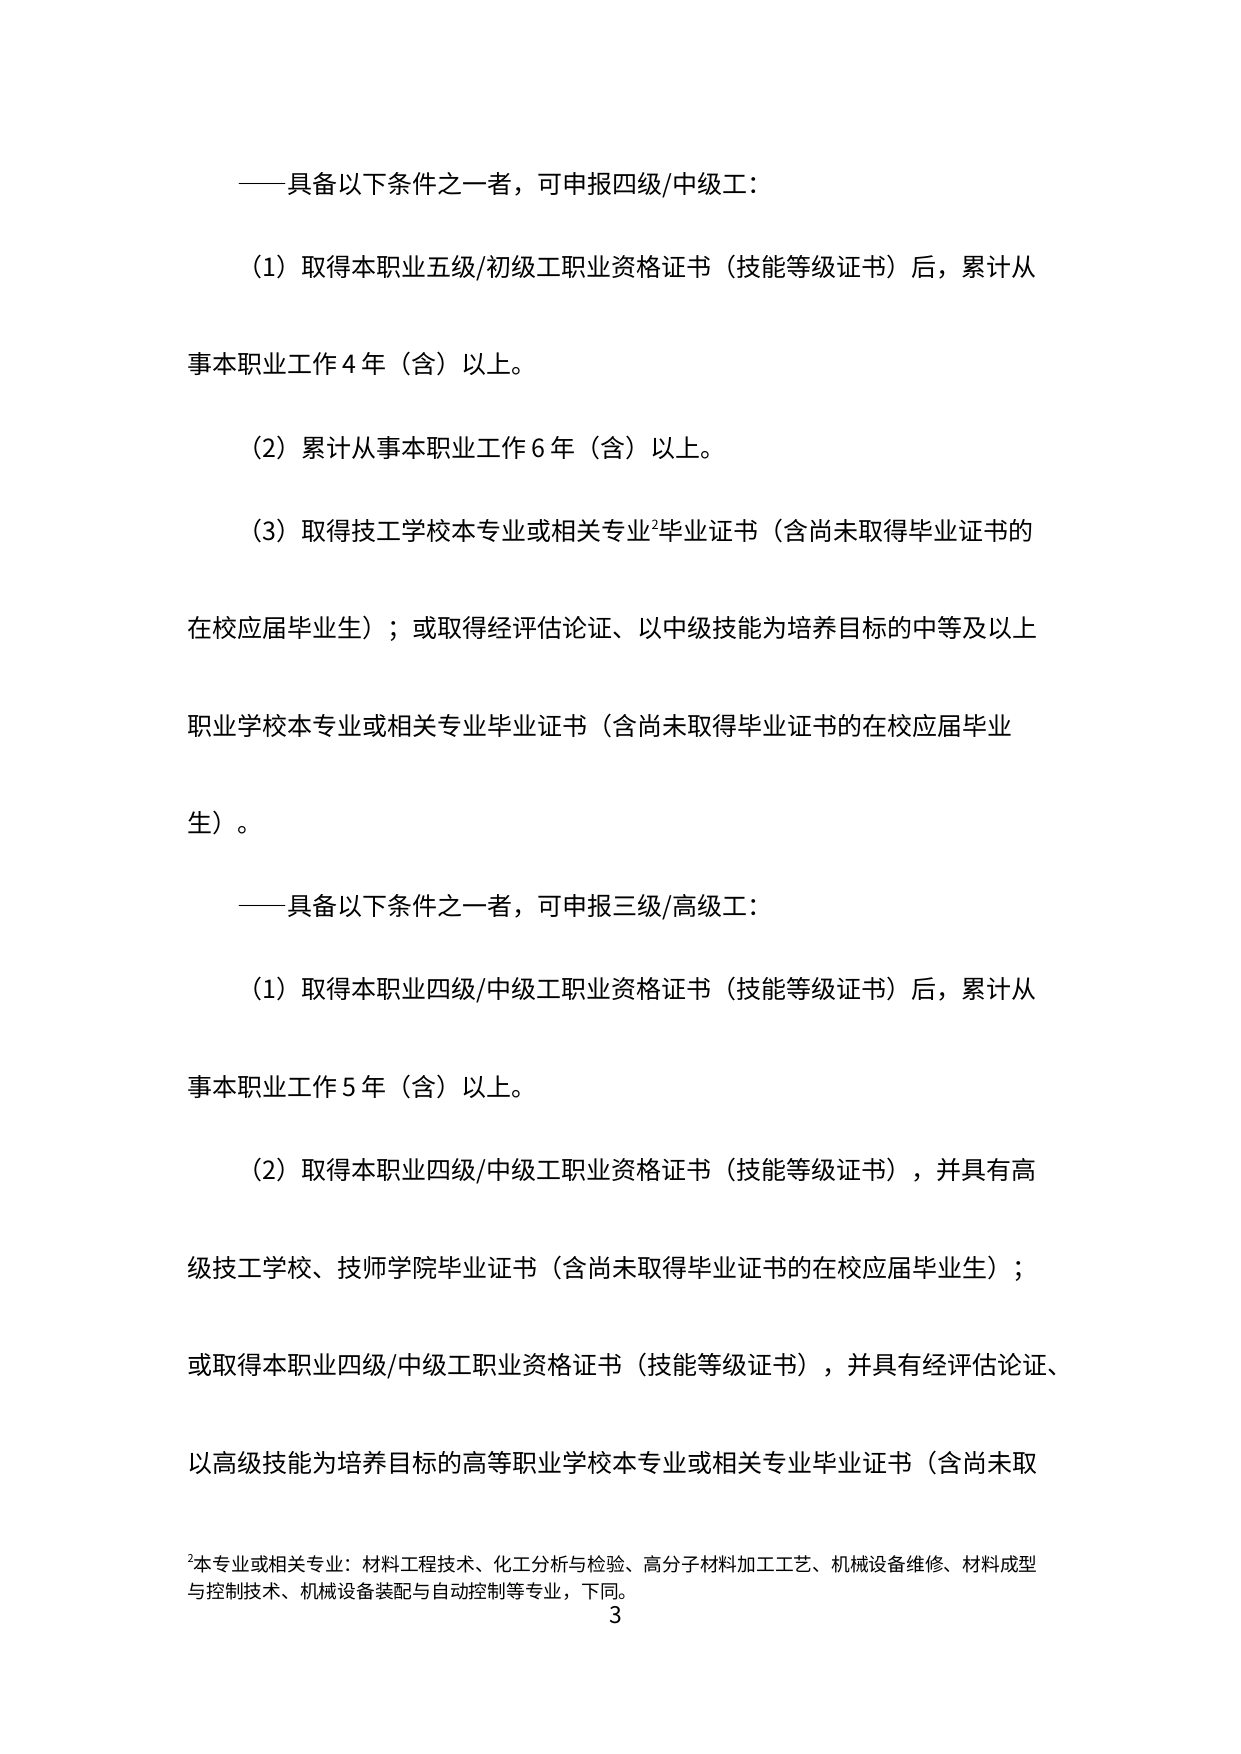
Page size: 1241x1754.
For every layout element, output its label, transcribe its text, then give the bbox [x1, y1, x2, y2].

text （3）取得技工学校本专业或相关专业毕业证书（含尚未取得毕业证书的在校应届毕业生）；或取得经评估论证、以中级技能为培养目标的中等及以上职业学校本专业或相关专业毕业证书（含尚未取得毕业证书的在校应届毕业生）。 [187, 497, 1053, 854]
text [187, 1136, 1053, 1494]
text （1）取得本职业五级/初级工职业资格证书（技能等级证书）后，累计从事本职业工作4年（含）以上。 [187, 233, 1053, 396]
text （1）取得本职业四级/中级工职业资格证书（技能等级证书）后，累计从事本职业工作5年（含）以上。 [187, 956, 1053, 1118]
text ——具备以下条件之一者，可申报四级/中级工： [187, 150, 1053, 215]
text （2）累计从事本职业工作6年（含）以上。 [187, 414, 1053, 479]
text ——具备以下条件之一者，可申报三级/高级工： [187, 872, 1053, 937]
